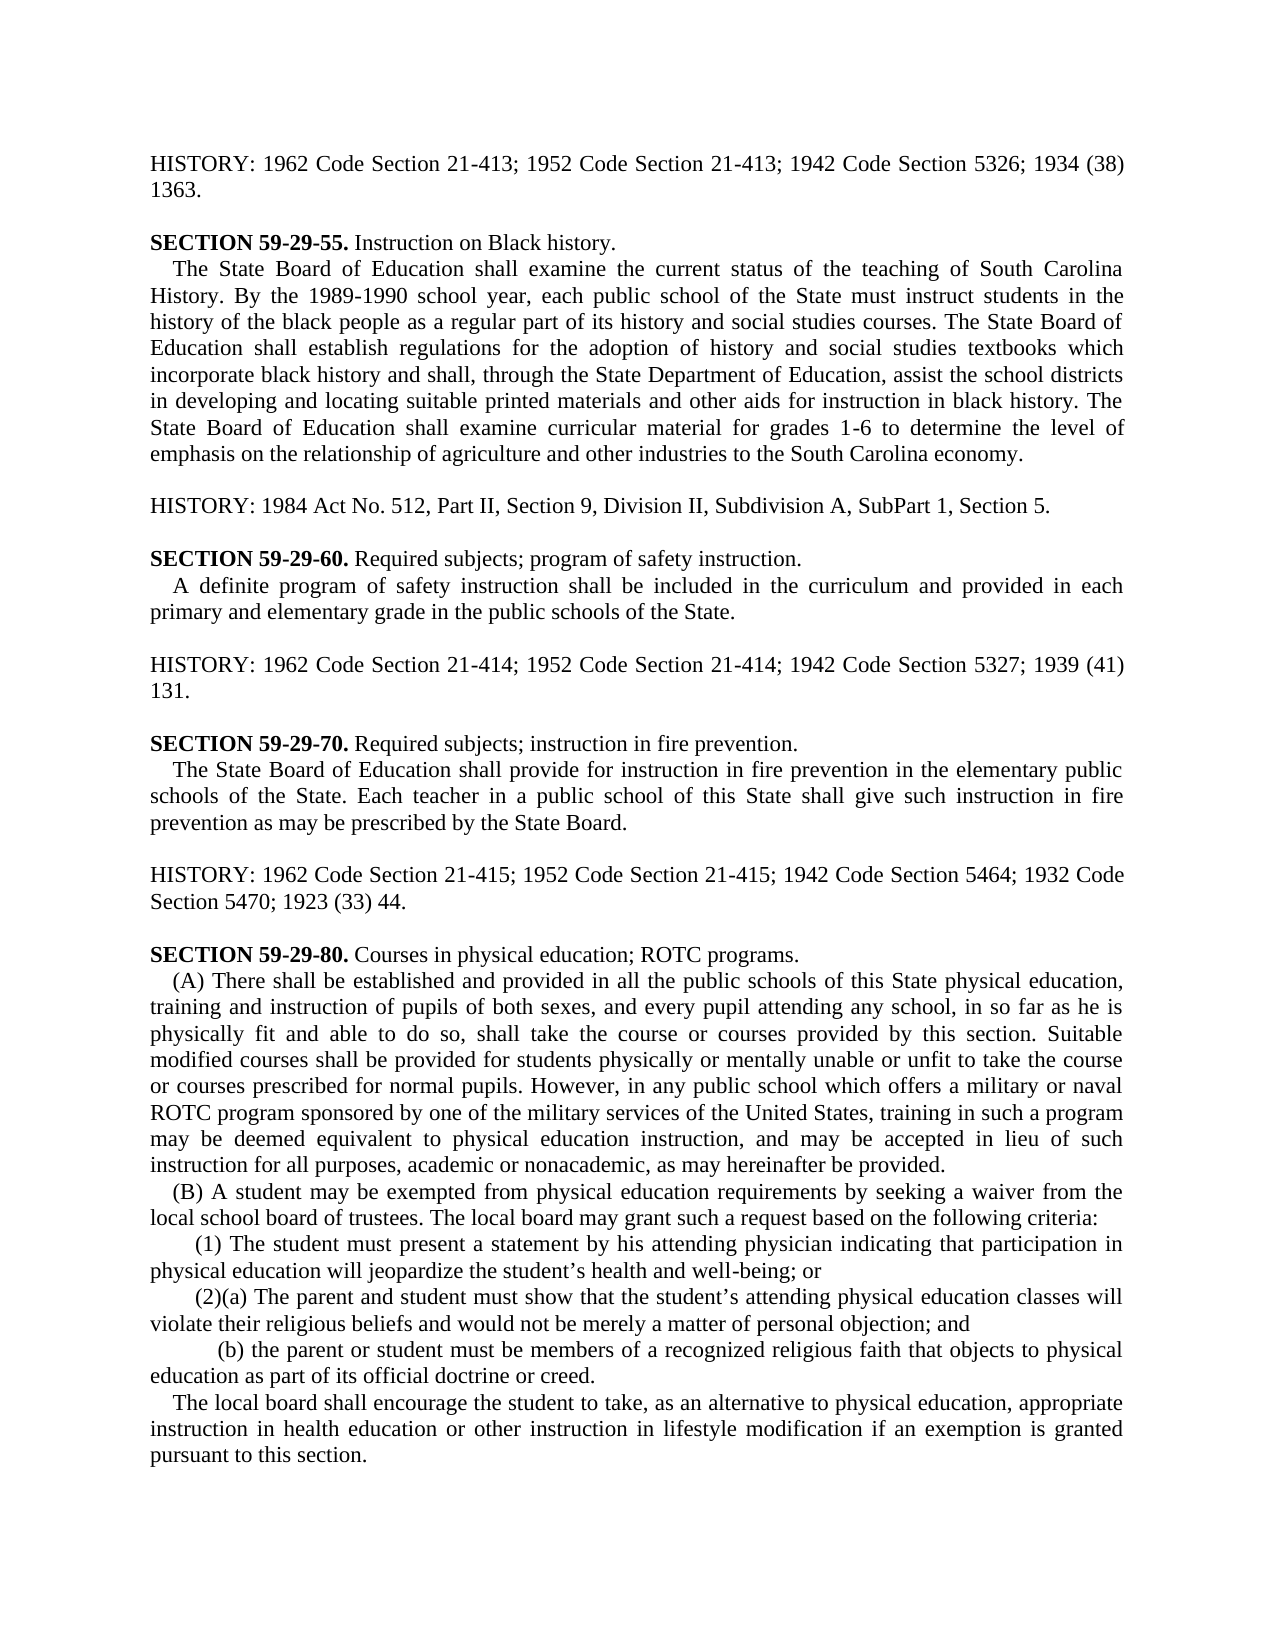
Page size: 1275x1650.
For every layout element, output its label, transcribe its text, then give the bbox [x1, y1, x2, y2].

text The State Board of Education shall examine the current status of the teaching of South Carolina History. By the 1989-1990 school year, each public school of the State must instruct students in the history of the black people as a regular part of its history and social studies courses. The State Board of Education shall establish regulations for the adoption of history and social studies textbooks which incorporate black history and shall, through the State Department of Education, assist the school districts in developing and locating suitable printed materials and other aids for instruction in black history. The State Board of Education shall examine curricular material for grades 1-6 to determine the level of emphasis on the relationship of agriculture and other industries to the South Carolina economy. [150, 255, 1125, 466]
text (A) There shall be established and provided in all the public schools of this State physical education, training and instruction of pupils of both sexes, and every pupil attending any school, in so far as he is physically fit and able to do so, shall take the course or courses provided by this section. Suitable modified courses shall be provided for students physically or mentally unable or unfit to take the course or courses prescribed for normal pupils. However, in any public school which offers a military or naval ROTC program sponsored by one of the military services of the United States, training in such a program may be deemed equivalent to physical education instruction, and may be accepted in lieu of such instruction for all purposes, academic or nonacademic, as may hereinafter be provided. [150, 967, 1125, 1178]
text HISTORY: 1962 Code Section 21-414; 1952 Code Section 21-414; 1942 Code Section 5327; 1939 (41) 131. [150, 651, 1125, 703]
text (2)(a) The parent and student must show that the student’s attending physical education classes will violate their religious beliefs and would not be merely a matter of personal objection; and [150, 1283, 1125, 1336]
text (1) The student must present a statement by his attending physician indicating that participation in physical education will jeopardize the student’s health and well-being; or [150, 1231, 1125, 1283]
text SECTION 59-29-60. Required subjects; program of safety instruction. [150, 545, 1125, 572]
text The State Board of Education shall provide for instruction in fire prevention in the elementary public schools of the State. Each teacher in a public school of this State shall give such instruction in fire prevention as may be prescribed by the State Board. [150, 756, 1125, 835]
text SECTION 59-29-70. Required subjects; instruction in fire prevention. [150, 730, 1125, 756]
text SECTION 59-29-55. Instruction on Black history. [150, 229, 1125, 255]
text SECTION 59-29-80. Courses in physical education; ROTC programs. [150, 941, 1125, 967]
text A definite program of safety instruction shall be included in the curriculum and provided in each primary and elementary grade in the public schools of the State. [150, 572, 1125, 624]
text The local board shall encourage the student to take, as an alternative to physical education, appropriate instruction in health education or other instruction in lifestyle modification if an exemption is granted pursuant to this section. [150, 1389, 1125, 1468]
text HISTORY: 1962 Code Section 21-413; 1952 Code Section 21-413; 1942 Code Section 5326; 1934 (38) 1363. [150, 150, 1125, 203]
text (B) A student may be exempted from physical education requirements by seeking a waiver from the local school board of trustees. The local board may grant such a request based on the following criteria: [150, 1178, 1125, 1231]
text (b) the parent or student must be members of a recognized religious faith that objects to physical education as part of its official doctrine or creed. [150, 1336, 1125, 1389]
text HISTORY: 1984 Act No. 512, Part II, Section 9, Division II, Subdivision A, SubPart 1, Section 5. [150, 493, 1125, 519]
text HISTORY: 1962 Code Section 21-415; 1952 Code Section 21-415; 1942 Code Section 5464; 1932 Code Section 5470; 1923 (33) 44. [150, 862, 1125, 914]
